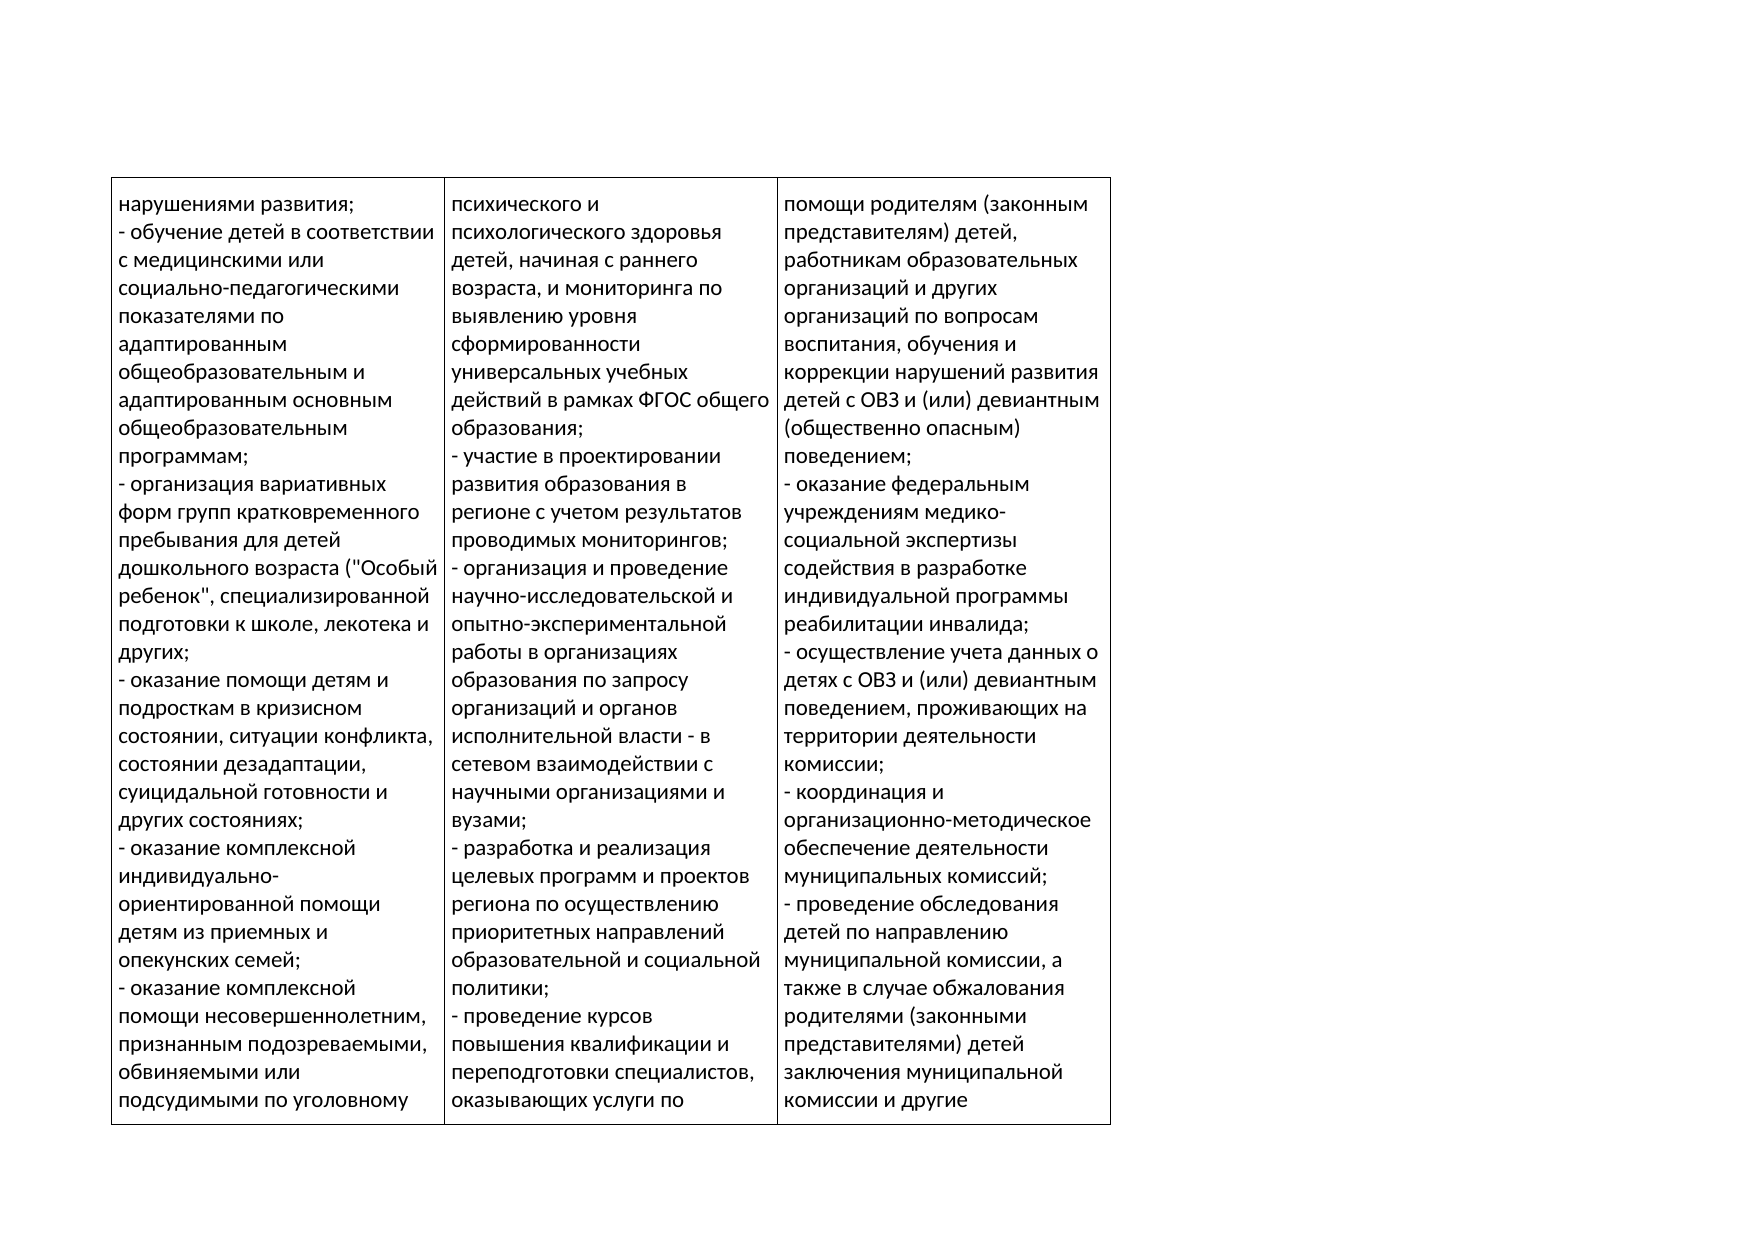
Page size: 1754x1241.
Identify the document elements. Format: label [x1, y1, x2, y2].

table_cell [112, 178, 444, 1124]
table_cell [445, 178, 777, 1124]
table_cell [778, 178, 1110, 1124]
